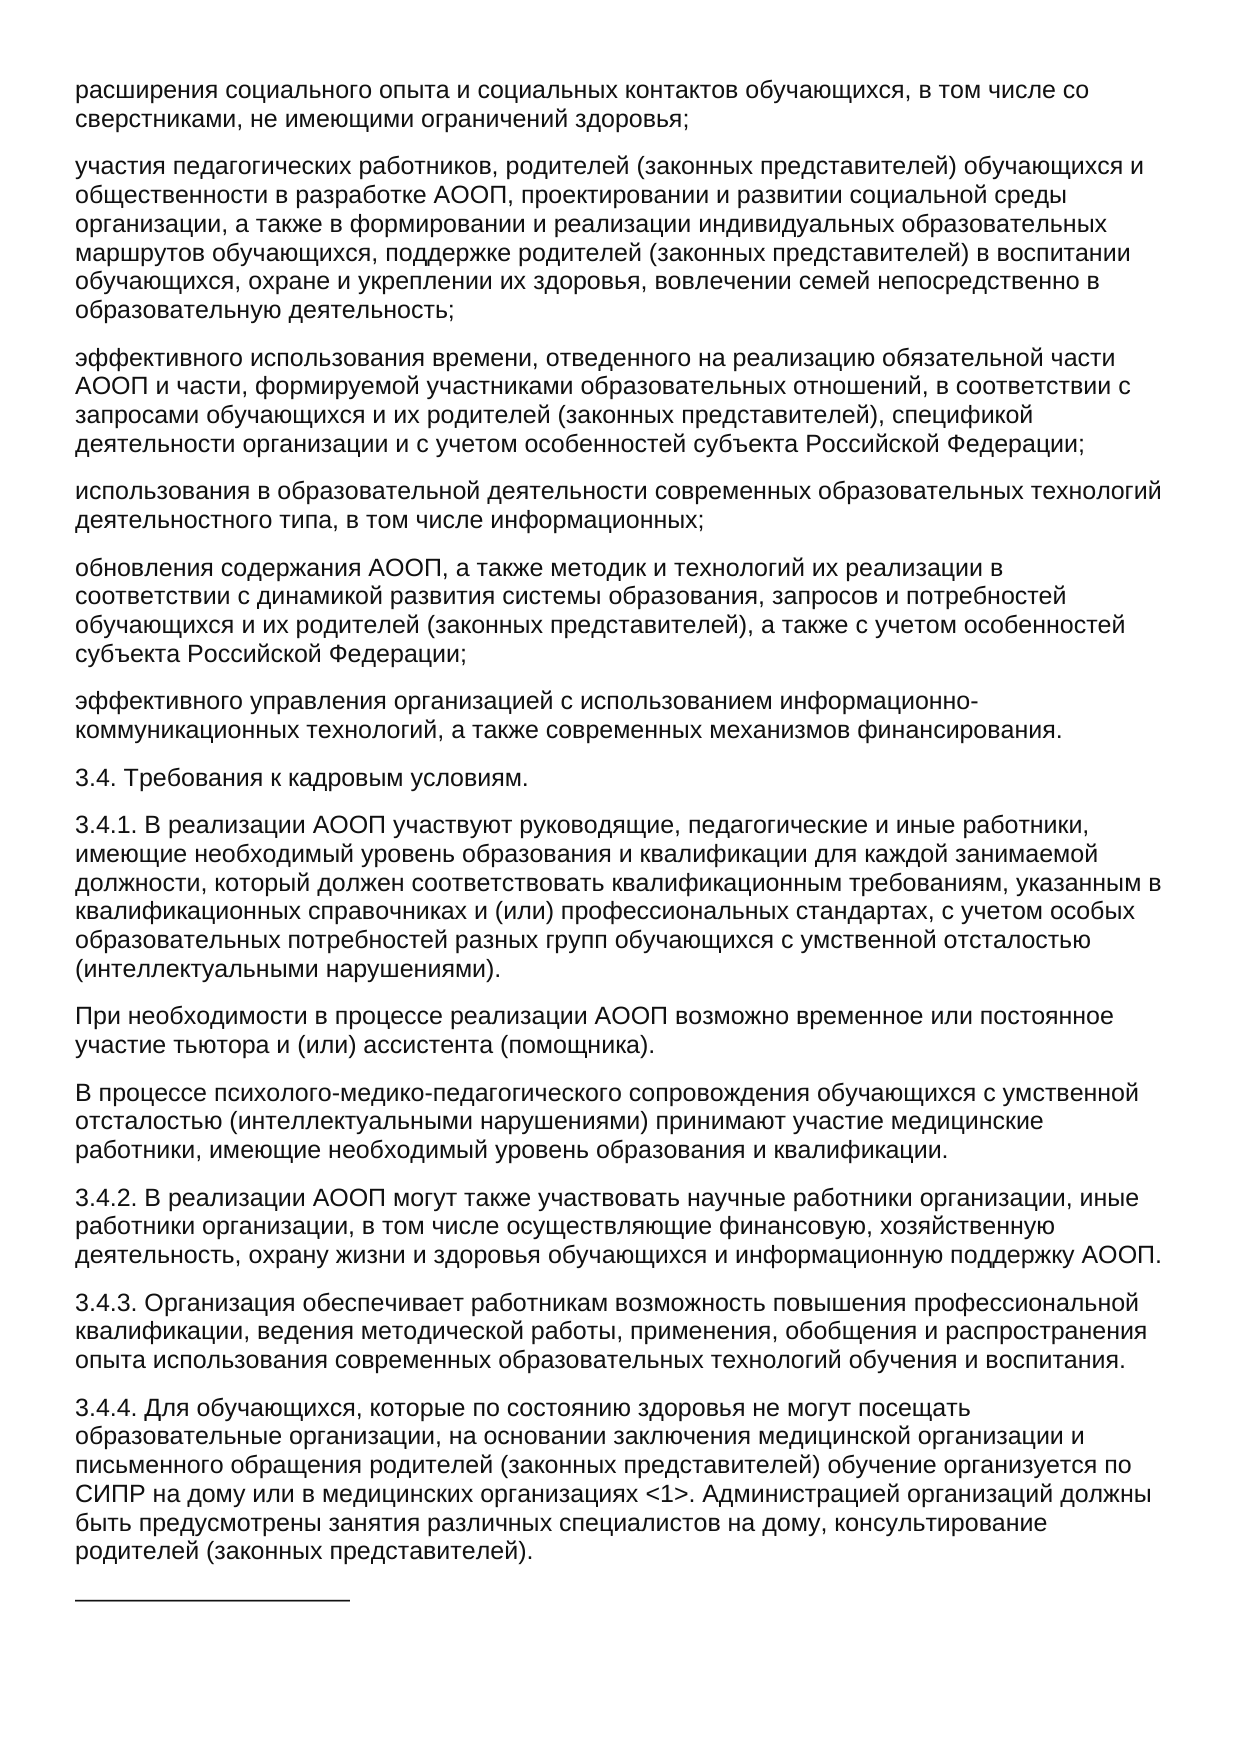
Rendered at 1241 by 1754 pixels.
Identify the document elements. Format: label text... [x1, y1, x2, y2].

text расширения социального опыта и социальных контактов обучающихся, в том числе со сверстниками, не имеющими ограничений здоровья; [75, 75, 1165, 132]
text 3.4.2. В реализации АООП могут также участвовать научные работники организации, иные работники организации, в том числе осуществляющие финансовую, хозяйственную деятельность, охрану жизни и здоровья обучающихся и информационную поддержку АООП. [75, 1182, 1165, 1269]
text При необходимости в процессе реализации АООП возможно временное или постоянное участие тьютора и (или) ассистента (помощника). [75, 1001, 1165, 1059]
text ——————————— [75, 1584, 1165, 1612]
text 3.4.3. Организация обеспечивает работникам возможность повышения профессиональной квалификации, ведения методической работы, применения, обобщения и распространения опыта использования современных образовательных технологий обучения и воспитания. [75, 1287, 1165, 1374]
text эффективного управления организацией с использованием информационно-коммуникационных технологий, а также современных механизмов финансирования. [75, 686, 1165, 744]
text В процессе психолого-медико-педагогического сопровождения обучающихся с умственной отсталостью (интеллектуальными нарушениями) принимают участие медицинские работники, имеющие необходимый уровень образования и квалификации. [75, 1077, 1165, 1164]
text эффективного использования времени, отведенного на реализацию обязательной части АООП и части, формируемой участниками образовательных отношений, в соответствии с запросами обучающихся и их родителей (законных представителей), спецификой деятельности организации и с учетом особенностей субъекта Российской Федерации; [75, 342, 1165, 457]
text участия педагогических работников, родителей (законных представителей) обучающихся и общественности в разработке АООП, проектировании и развитии социальной среды организации, а также в формировании и реализации индивидуальных образовательных маршрутов обучающихся, поддержке родителей (законных представителей) в воспитании обучающихся, охране и укреплении их здоровья, вовлечении семей непосредственно в образовательную деятельность; [75, 151, 1165, 324]
text 3.4.1. В реализации АООП участвуют руководящие, педагогические и иные работники, имеющие необходимый уровень образования и квалификации для каждой занимаемой должности, который должен соответствовать квалификационным требованиям, указанным в квалификационных справочниках и (или) профессиональных стандартах, с учетом особых образовательных потребностей разных групп обучающихся с умственной отсталостью (интеллектуальными нарушениями). [75, 810, 1165, 982]
text 3.4. Требования к кадровым условиям. [75, 762, 1165, 791]
text 3.4.4. Для обучающихся, которые по состоянию здоровья не могут посещать образовательные организации, на основании заключения медицинской организации и письменного обращения родителей (законных представителей) обучение организуется по СИПР на дому или в медицинских организациях <1>. Администрацией организаций должны быть предусмотрены занятия различных специалистов на дому, консультирование родителей (законных представителей). [75, 1392, 1165, 1565]
text использования в образовательной деятельности современных образовательных технологий деятельностного типа, в том числе информационных; [75, 476, 1165, 534]
text обновления содержания АООП, а также методик и технологий их реализации в соответствии с динамикой развития системы образования, запросов и потребностей обучающихся и их родителей (законных представителей), а также с учетом особенностей субъекта Российской Федерации; [75, 552, 1165, 667]
